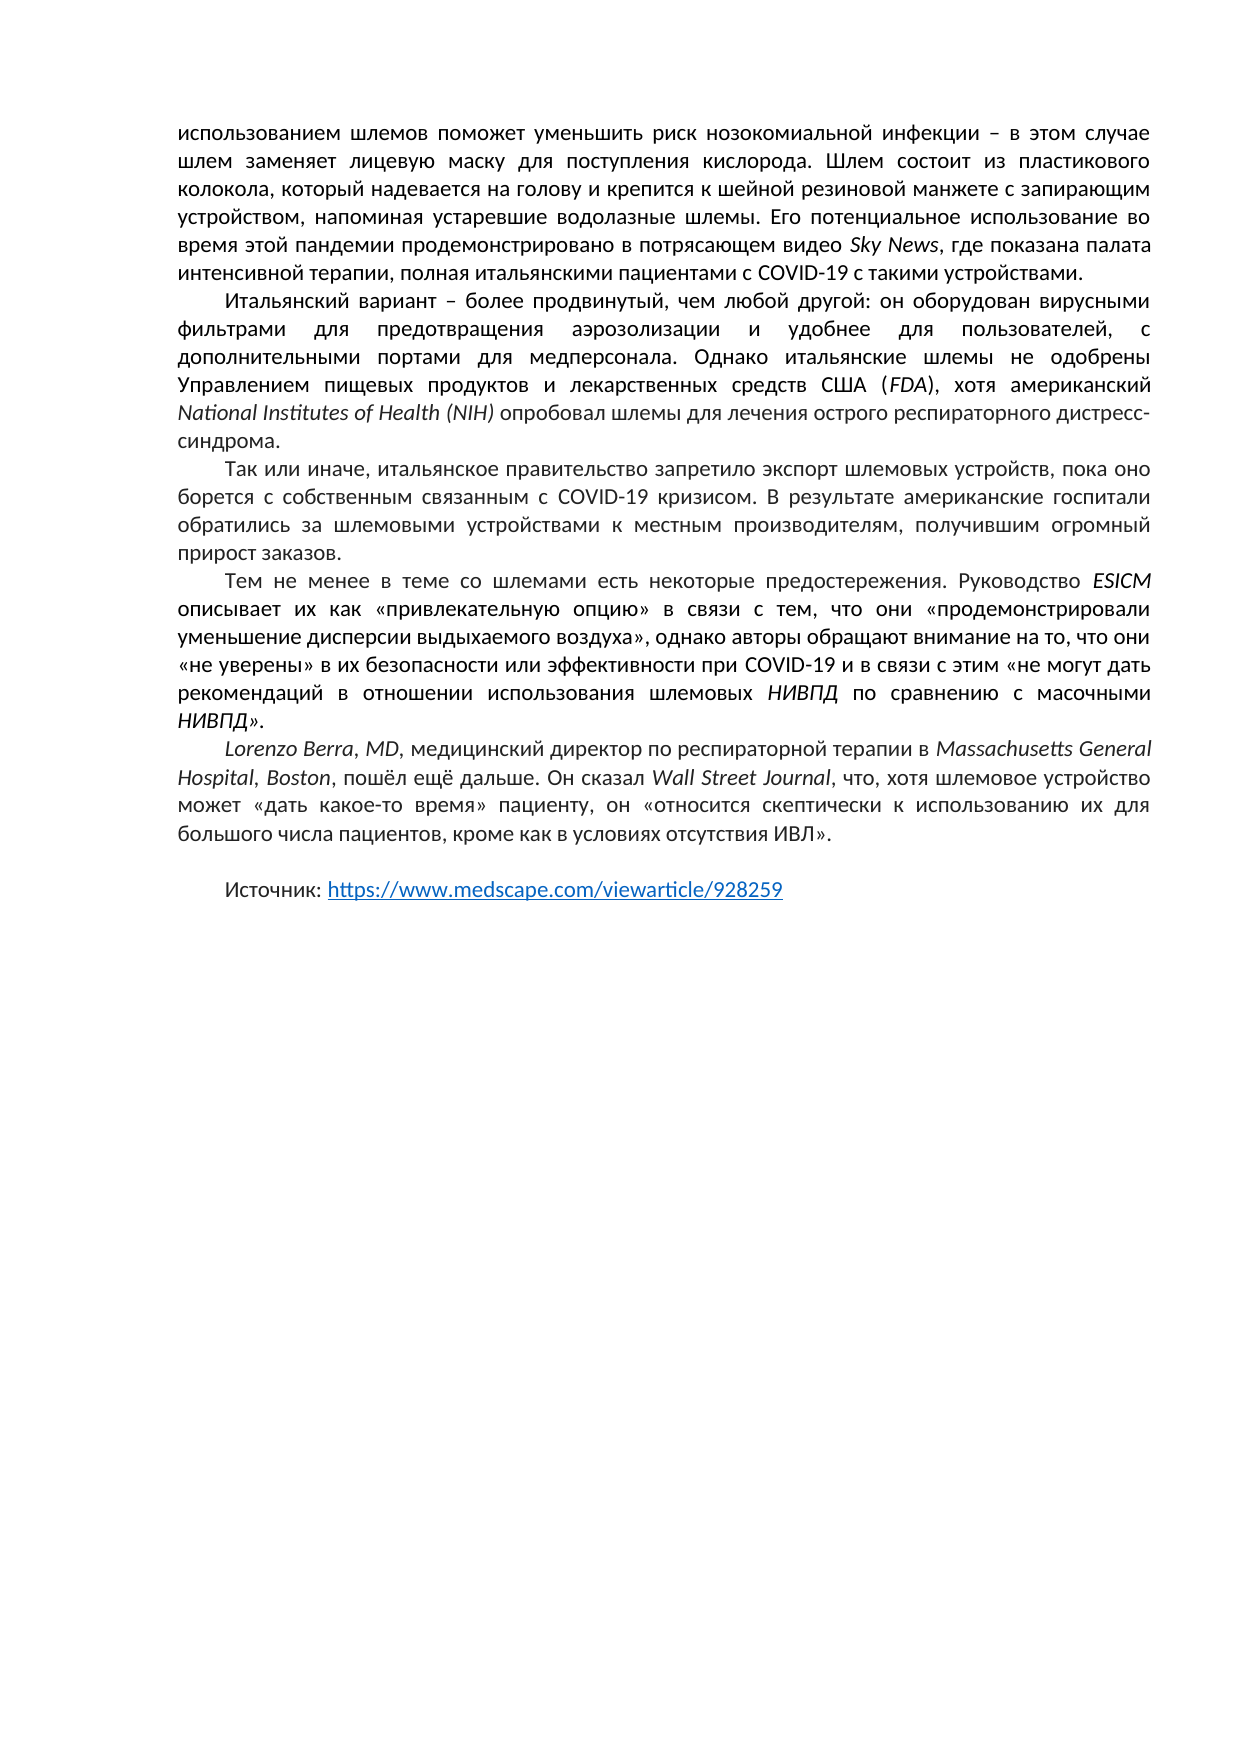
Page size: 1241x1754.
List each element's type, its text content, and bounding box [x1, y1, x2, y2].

text Итальянский вариант – более продвинутый, чем любой другой: он оборудован вирусными фильтрами для предотвращения аэрозолизации и удобнее для пользователей, с дополнительными портами для медперсонала. Однако итальянские шлемы не одобрены Управлением пищевых продуктов и лекарственных средств США (FDA), хотя американский National Institutes of Health (NIH) опробовал шлемы для лечения острого респираторного дистресс-синдрома. [177, 286, 1152, 454]
text Так или иначе, итальянское правительство запретило экспорт шлемовых устройств, пока оно борется с собственным связанным с COVID-19 кризисом. В результате американские госпитали обратились за шлемовыми устройствами к местным производителям, получившим огромный прирост заказов. [177, 454, 1152, 566]
text Lorenzo Berra, MD, медицинский директор по респираторной терапии в Massachusetts General Hospital, Boston, пошёл ещё дальше. Он сказал Wall Street Journal, что, хотя шлемовое устройство может «дать какое-то время» пациенту, он «относится скептически к использованию их для большого числа пациентов, кроме как в условиях отсутствия ИВЛ». [177, 734, 1152, 847]
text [177, 118, 1152, 286]
text Источник: https://www.medscape.com/viewarticle/928259 [177, 875, 1152, 903]
text Тем не менее в теме со шлемами есть некоторые предостережения. Руководство ESICM описывает их как «привлекательную опцию» в связи с тем, что они «продемонстрировали уменьшение дисперсии выдыхаемого воздуха», однако авторы обращают внимание на то, что они «не уверены» в их безопасности или эффективности при COVID-19 и в связи с этим «не могут дать рекомендаций в отношении использования шлемовых НИВПД по сравнению с масочными НИВПД». [177, 566, 1152, 734]
